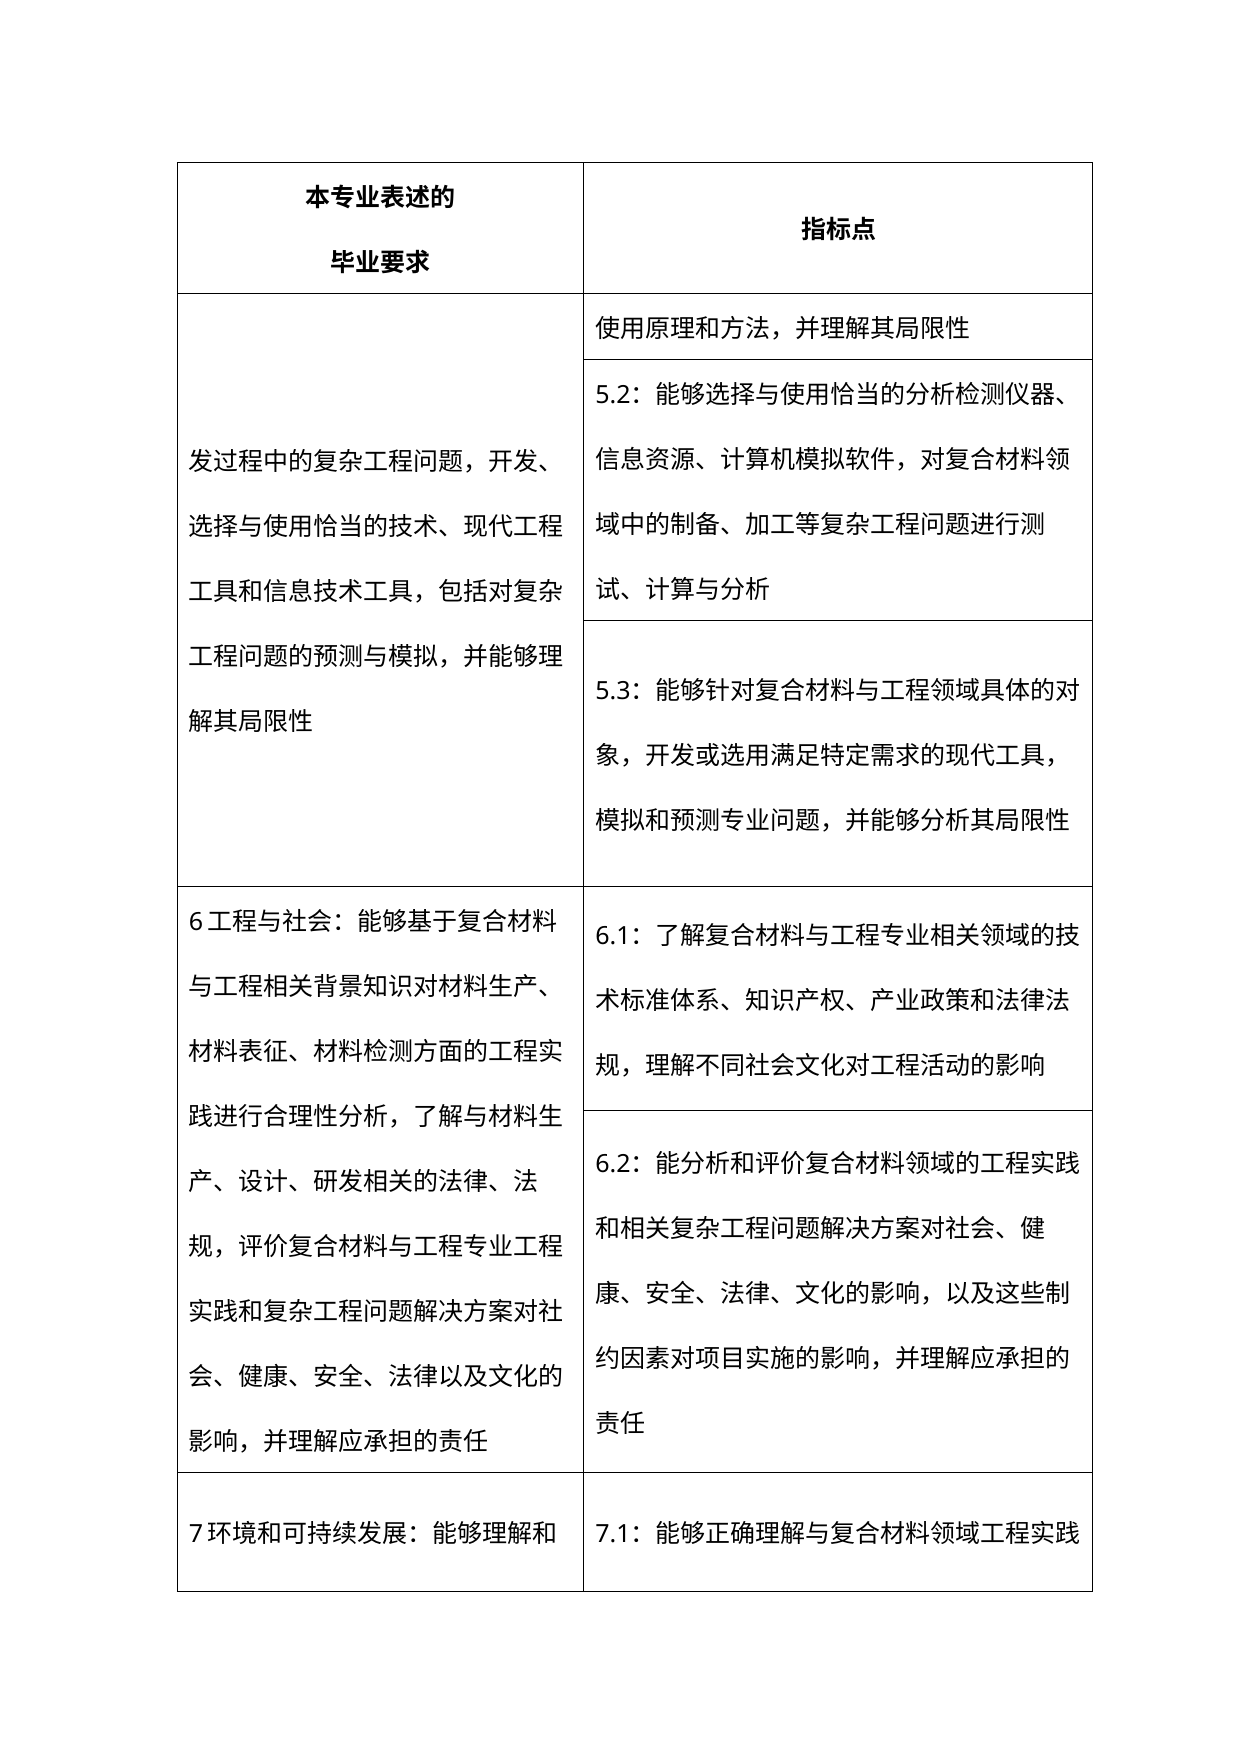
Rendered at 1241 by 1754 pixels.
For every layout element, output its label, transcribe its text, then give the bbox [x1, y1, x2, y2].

table_header 指标点 [584, 163, 1092, 293]
table_cell 6.2：能分析和评价复合材料领域的工程实践和相关复杂工程问题解决方案对社会、健康、安全、法律、文化的影响，以及这些制约因素对项目实施的影响，并理解应承担的责任 [584, 1111, 1092, 1472]
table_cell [178, 1473, 583, 1591]
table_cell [584, 1473, 1092, 1591]
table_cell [178, 294, 583, 886]
table_header 本专业表述的 毕业要求 [178, 163, 583, 293]
table_cell 5.2：能够选择与使用恰当的分析检测仪器、信息资源、计算机模拟软件，对复合材料领域中的制备、加工等复杂工程问题进行测试、计算与分析 [584, 360, 1092, 620]
table_cell 6工程与社会：能够基于复合材料与工程相关背景知识对材料生产、材料表征、材料检测方面的工程实践进行合理性分析，了解与材料生产、设计、研发相关的法律、法规，评价复合材料与工程专业工程实践和复杂工程问题解决方案对社会、健康、安全、法律以及文化的影响，并理解应承担的责任 [178, 887, 583, 1472]
table_cell 6.1：了解复合材料与工程专业相关领域的技术标准体系、知识产权、产业政策和法律法规，理解不同社会文化对工程活动的影响 [584, 887, 1092, 1110]
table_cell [584, 294, 1092, 359]
table_cell 5.3：能够针对复合材料与工程领域具体的对象，开发或选用满足特定需求的现代工具，模拟和预测专业问题，并能够分析其局限性 [584, 621, 1092, 886]
